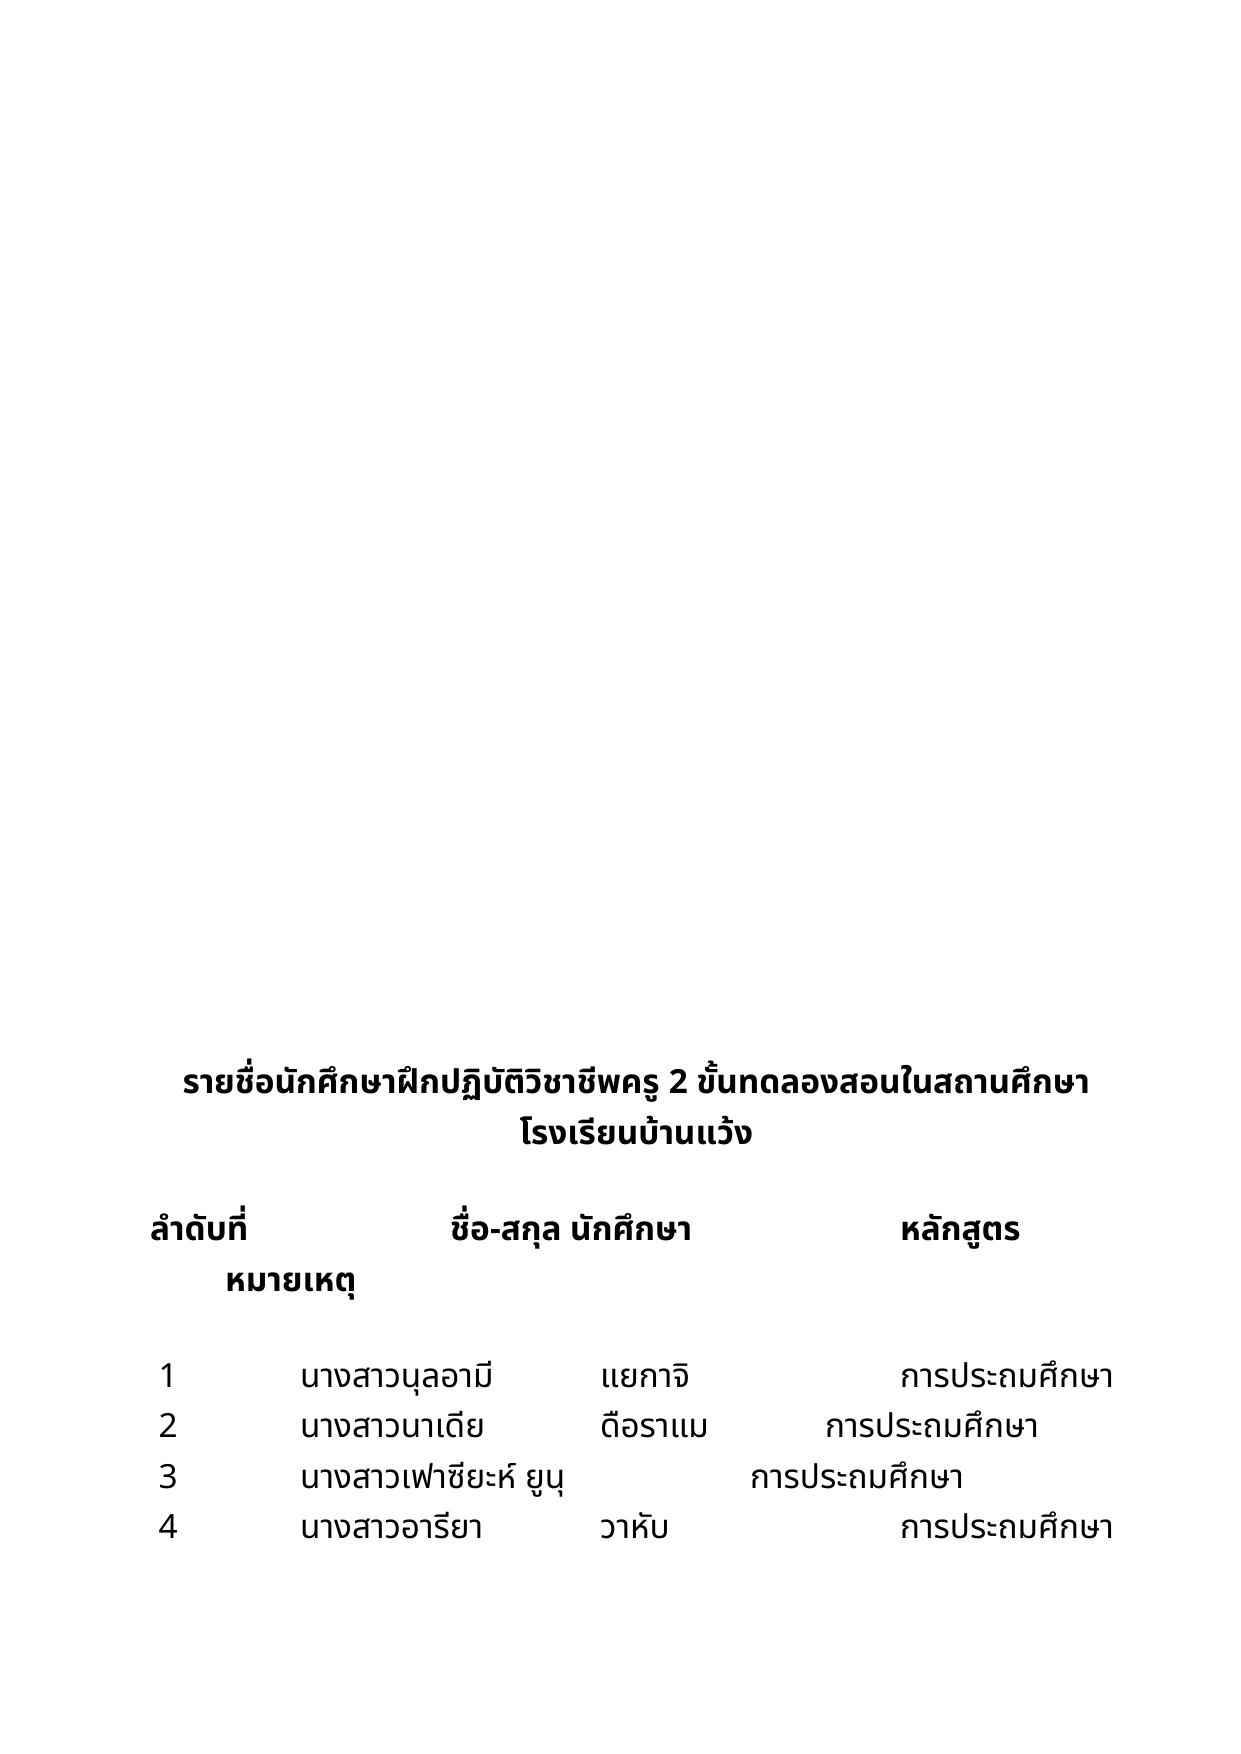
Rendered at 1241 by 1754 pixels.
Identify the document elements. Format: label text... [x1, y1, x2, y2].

text รายชื่อนักศึกษาฝึกปฏิบัติวิชาชีพครู 2 ขั้นทดลองสอนในสถานศึกษา [150, 1058, 1122, 1109]
text ลำดับที่ ชื่อ-สกุล นักศึกษา หลักสูตร หมายเหตุ [150, 1205, 1122, 1306]
text 2 นางสาวนาเดีย ดือราแม การประถมศึกษา [150, 1402, 1122, 1453]
text 3 นางสาวเฟาซียะห์ ยูนุ การประถมศึกษา [150, 1453, 1122, 1503]
text 1 นางสาวนุลอามี แยกาจิ การประถมศึกษา [150, 1351, 1122, 1402]
text 4 นางสาวอารียา วาหับ การประถมศึกษา [150, 1503, 1122, 1554]
text โรงเรียนบ้านแว้ง [150, 1109, 1122, 1159]
